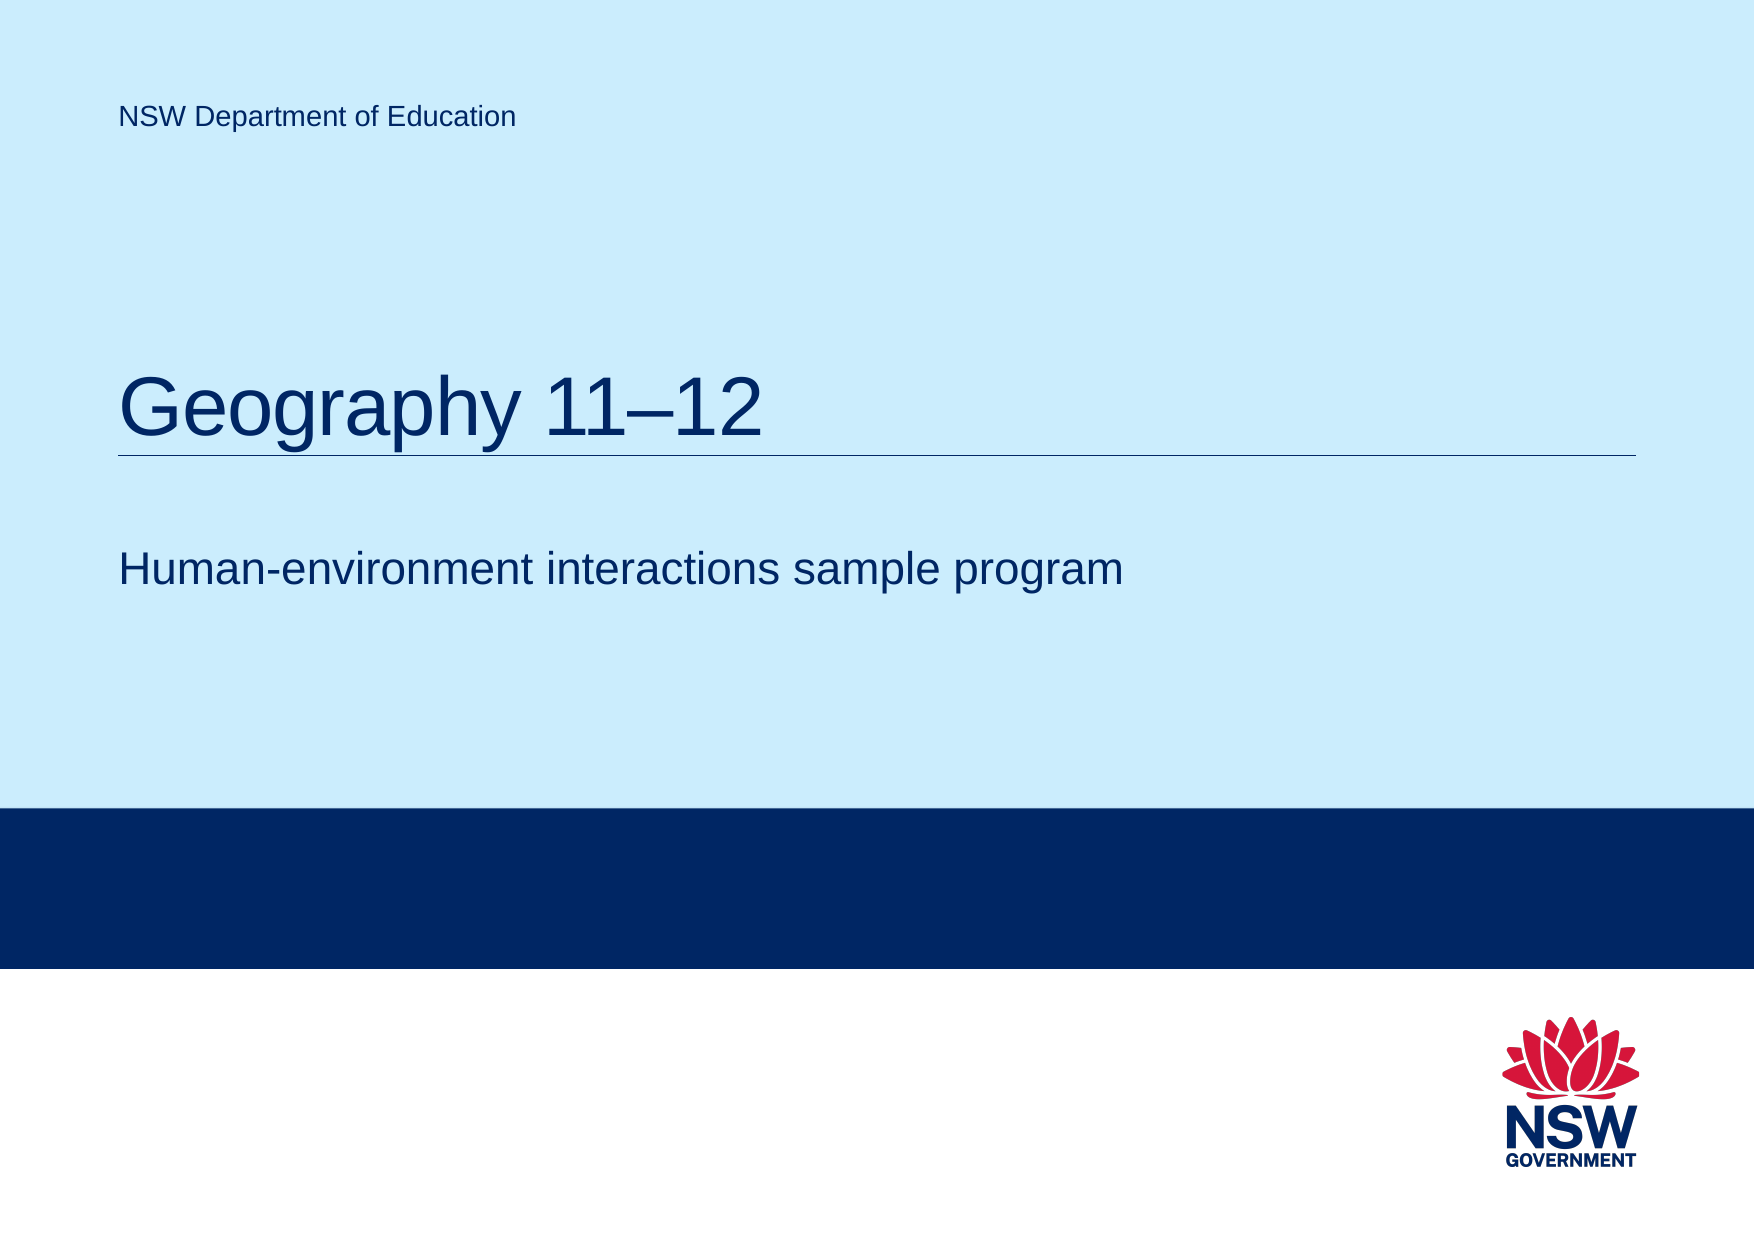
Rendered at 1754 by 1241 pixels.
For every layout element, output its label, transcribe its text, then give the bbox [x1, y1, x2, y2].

title Geography 11–12 [118, 357, 1636, 455]
subtitle Human-environment interactions sample program [118, 542, 1636, 594]
picture [0, 0, 1754, 969]
picture [1502, 1017, 1640, 1167]
